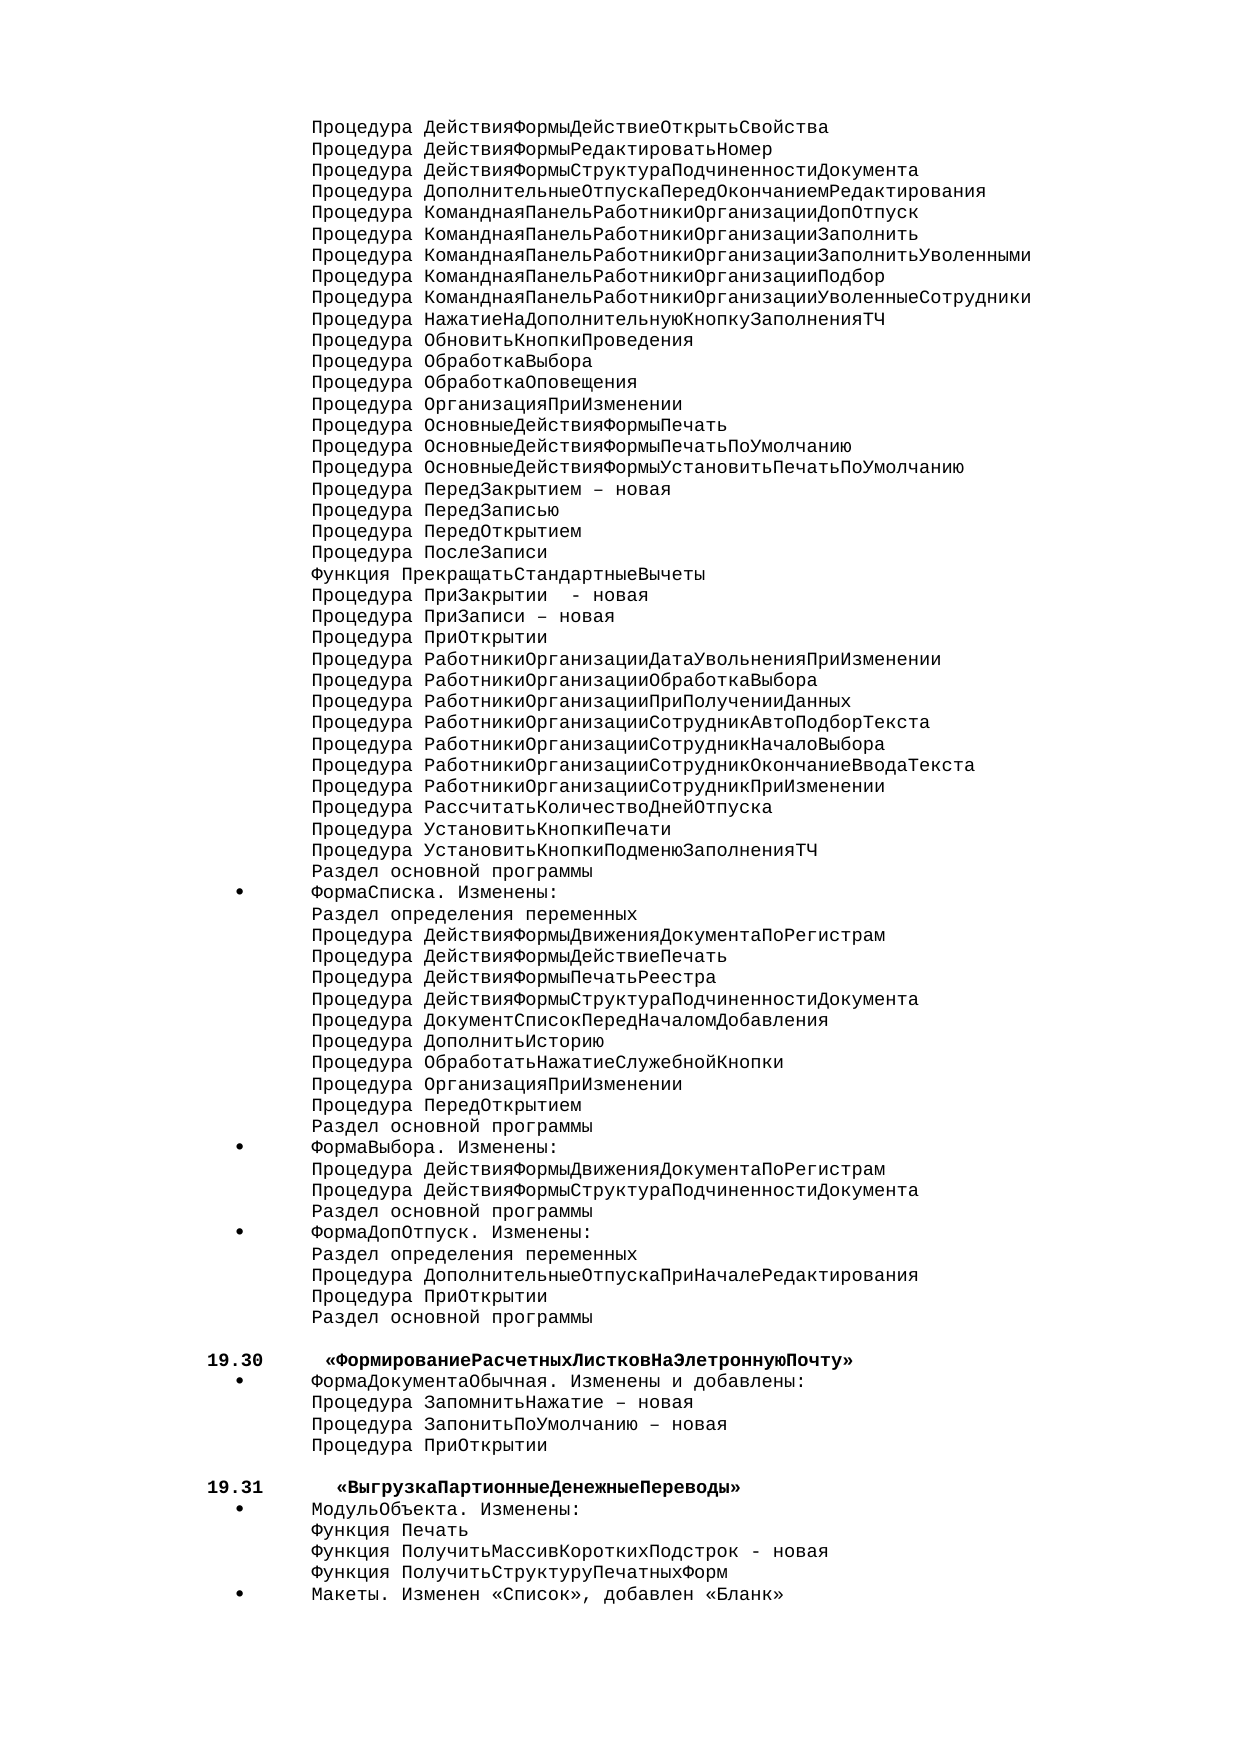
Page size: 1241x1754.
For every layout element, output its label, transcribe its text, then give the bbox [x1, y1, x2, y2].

text Раздел определения переменных [311, 904, 1152, 926]
text Процедура РаботникиОрганизацииДатаУвольненияПриИзменении [311, 649, 1152, 671]
text Процедура ОсновныеДействияФормыПечать [311, 416, 1152, 437]
text Процедура ДействияФормыСтруктураПодчиненностиДокумента [311, 989, 1152, 1011]
text Процедура ПриОткрытии [311, 1287, 1152, 1308]
text Процедура КоманднаяПанельРаботникиОрганизацииЗаполнитьУволенными [311, 246, 1152, 267]
text Процедура РассчитатьКоличествоДнейОтпуска [311, 798, 1152, 819]
text Процедура ПередЗаписью [311, 501, 1152, 522]
text Процедура РаботникиОрганизацииОбработкаВыбора [311, 671, 1152, 692]
text Процедура ДополнительныеОтпускаПриНачалеРедактирования [311, 1266, 1152, 1287]
text Процедура ПередЗакрытием – новая [311, 479, 1152, 501]
text Процедура КоманднаяПанельРаботникиОрганизацииПодбор [311, 267, 1152, 288]
text Процедура ПередОткрытием [311, 522, 1152, 543]
text Процедура ДействияФормыСтруктураПодчиненностиДокумента [311, 1181, 1152, 1202]
text Процедура ПриОткрытии [311, 1436, 1152, 1457]
text Процедура ДействияФормыДвиженияДокументаПоРегистрам [311, 926, 1152, 947]
text Процедура ОрганизацияПриИзменении [311, 1074, 1152, 1096]
text Процедура ДополнитьИсторию [311, 1032, 1152, 1053]
list ФормаДокументаОбычная. Изменены и добавлены: [236, 1372, 1152, 1393]
text Процедура ДокументСписокПередНачаломДобавления [311, 1011, 1152, 1032]
text Раздел основной программы [311, 862, 1152, 883]
text Процедура ОсновныеДействияФормыПечатьПоУмолчанию [311, 437, 1152, 458]
text Процедура ОбновитьКнопкиПроведения [311, 331, 1152, 352]
text Процедура ДействияФормыДействиеПечать [311, 947, 1152, 968]
text Процедура ОсновныеДействияФормыУстановитьПечатьПоУмолчанию [311, 458, 1152, 479]
text Процедура УстановитьКнопкиПечати [311, 819, 1152, 841]
list «ФормированиеРасчетныхЛистковНаЭлетроннуюПочту» [207, 1351, 1152, 1372]
list МодульОбъекта. Изменены: [236, 1499, 1152, 1521]
list ФормаДопОтпуск. Изменены: [236, 1223, 1152, 1244]
list ФормаСписка. Изменены: [236, 883, 1152, 904]
text Процедура ДействияФормыПечатьРеестра [311, 968, 1152, 989]
text Раздел основной программы [311, 1202, 1152, 1223]
text Процедура РаботникиОрганизацииСотрудникАвтоПодборТекста [311, 713, 1152, 734]
text Раздел определения переменных [311, 1244, 1152, 1266]
text Функция ПрекращатьСтандартныеВычеты [311, 564, 1152, 586]
text Функция ПолучитьМассивКороткихПодстрок - новая [311, 1542, 1152, 1563]
text Функция Печать [311, 1521, 1152, 1542]
text Процедура ДействияФормыСтруктураПодчиненностиДокумента [311, 161, 1152, 182]
text Процедура ПриЗакрытии - новая [311, 586, 1152, 607]
text Процедура ЗапомнитьНажатие – новая [311, 1393, 1152, 1414]
text Процедура РаботникиОрганизацииПриПолученииДанных [311, 692, 1152, 713]
list ФормаВыбора. Изменены: [236, 1138, 1152, 1159]
text Процедура ДействияФормыДействиеОткрытьСвойства [311, 118, 1152, 139]
text Процедура ОбработкаВыбора [311, 352, 1152, 373]
text Процедура ОбработатьНажатиеСлужебнойКнопки [311, 1053, 1152, 1074]
text Функция ПолучитьСтруктуруПечатныхФорм [311, 1563, 1152, 1584]
text Процедура РаботникиОрганизацииСотрудникПриИзменении [311, 777, 1152, 798]
text Процедура УстановитьКнопкиПодменюЗаполненияТЧ [311, 841, 1152, 862]
text Процедура ДействияФормыДвиженияДокументаПоРегистрам [311, 1159, 1152, 1181]
list Макеты. Изменен «Список», добавлен «Бланк» [236, 1584, 1152, 1606]
text Процедура ПослеЗаписи [311, 543, 1152, 564]
text Процедура ДополнительныеОтпускаПередОкончаниемРедактирования [311, 182, 1152, 203]
text Процедура ЗапонитьПоУмолчанию – новая [311, 1414, 1152, 1436]
text Раздел основной программы [311, 1117, 1152, 1138]
text Процедура РаботникиОрганизацииСотрудникОкончаниеВводаТекста [311, 756, 1152, 777]
text Процедура КоманднаяПанельРаботникиОрганизацииДопОтпуск [311, 203, 1152, 224]
text Процедура КоманднаяПанельРаботникиОрганизацииУволенныеСотрудники [311, 288, 1152, 309]
text Процедура ОрганизацияПриИзменении [311, 394, 1152, 416]
text Процедура ПриОткрытии [311, 628, 1152, 649]
text Процедура ОбработкаОповещения [311, 373, 1152, 394]
text Процедура НажатиеНаДополнительнуюКнопкуЗаполненияТЧ [311, 309, 1152, 331]
text Процедура РаботникиОрганизацииСотрудникНачалоВыбора [311, 734, 1152, 756]
text Процедура ПриЗаписи – новая [311, 607, 1152, 628]
list «ВыгрузкаПартионныеДенежныеПереводы» [207, 1478, 1152, 1499]
text Процедура ДействияФормыРедактироватьНомер [311, 139, 1152, 161]
text Процедура КоманднаяПанельРаботникиОрганизацииЗаполнить [311, 224, 1152, 246]
text Процедура ПередОткрытием [311, 1096, 1152, 1117]
text Раздел основной программы [311, 1308, 1152, 1329]
